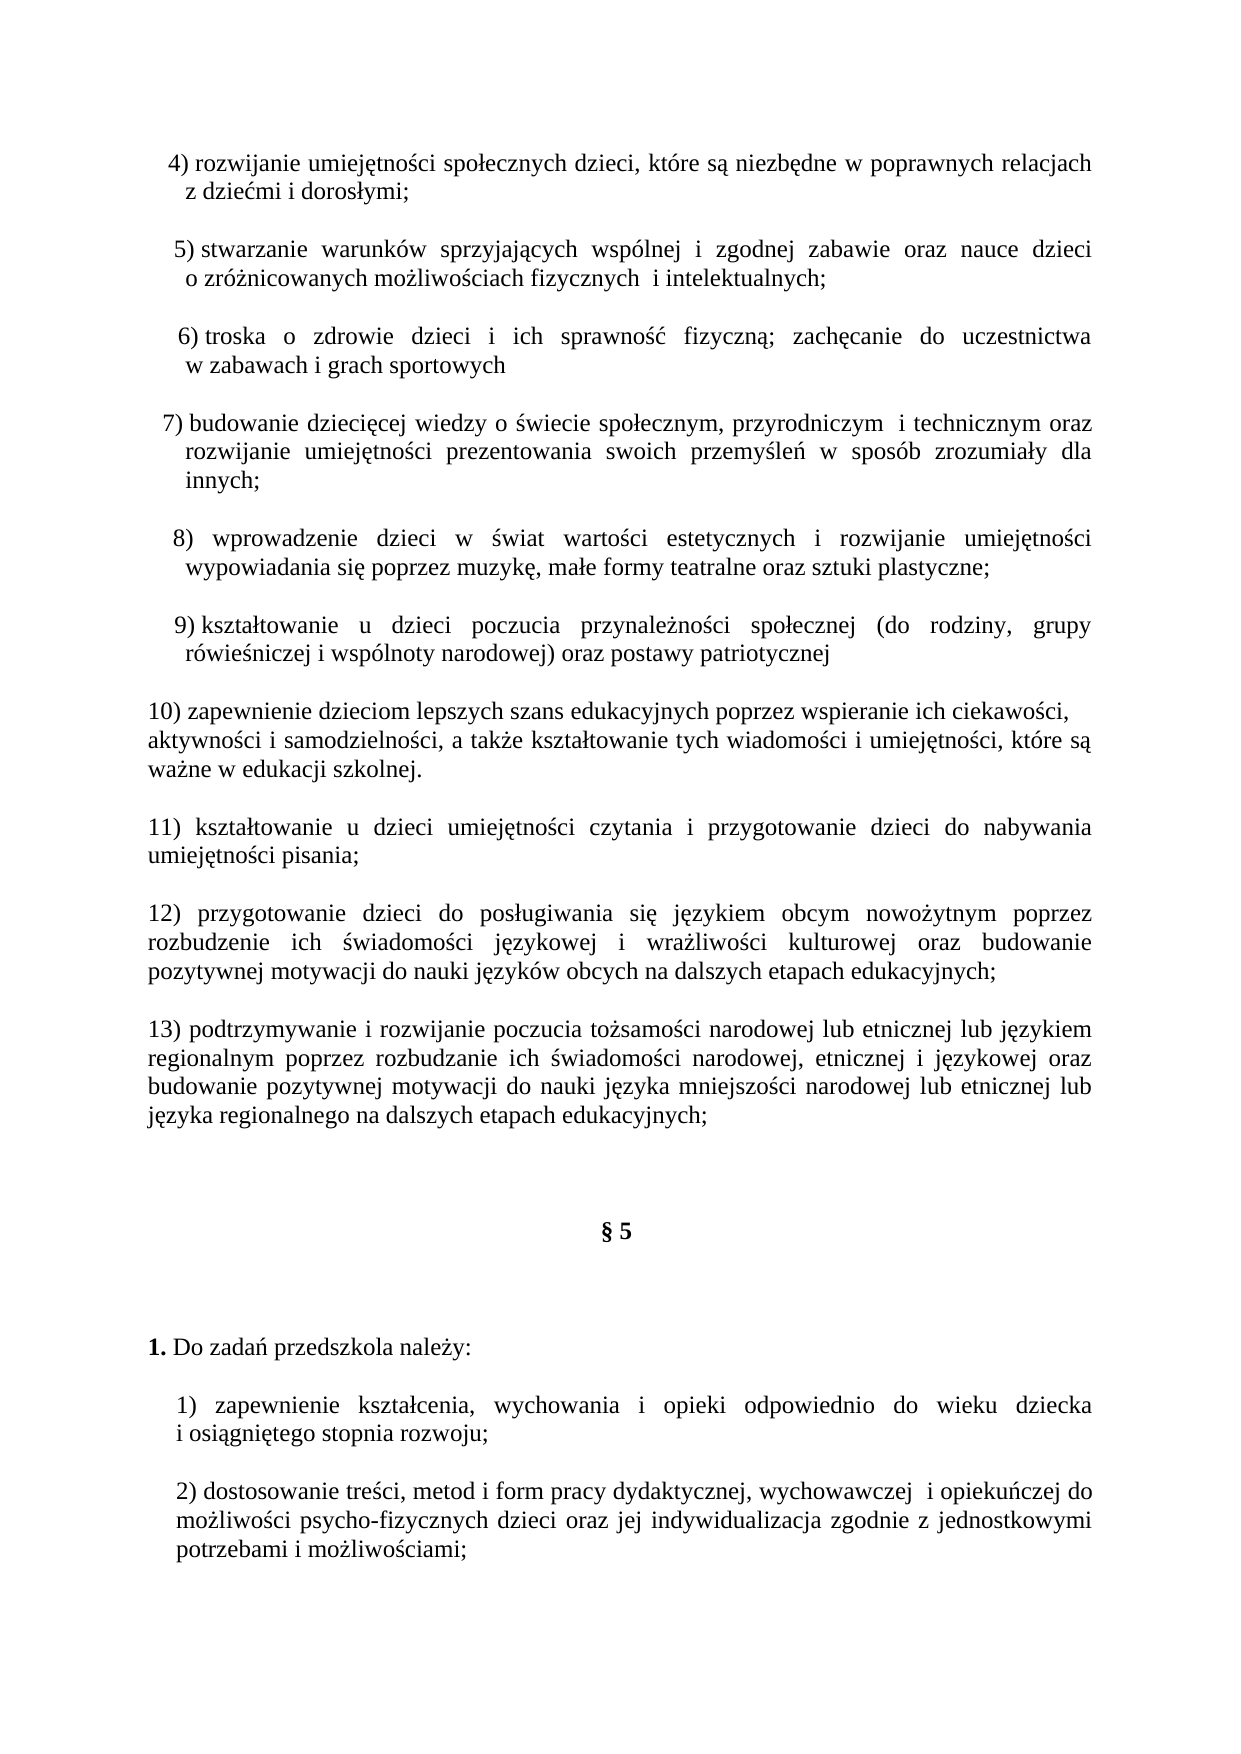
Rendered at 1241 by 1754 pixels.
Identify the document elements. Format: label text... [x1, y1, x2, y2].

text 7) budowanie dziecięcej wiedzy o świecie społecznym, przyrodniczym i technicznym oraz rozwijanie umiejętności prezentowania swoich przemyśleń w sposób zrozumiały dla innych; [148, 408, 1093, 494]
text 1) zapewnienie kształcenia, wychowania i opieki odpowiednio do wieku dziecka i osiągniętego stopnia rozwoju; [176, 1390, 1093, 1447]
text 10) zapewnienie dzieciom lepszych szans edukacyjnych poprzez wspieranie ich ciekawości, aktywności i samodzielności, a także kształtowanie tych wiadomości i umiejętności, które są ważne w edukacji szkolnej. [148, 696, 1093, 783]
text 12) przygotowanie dzieci do posługiwania się językiem obcym nowożytnym poprzez rozbudzenie ich świadomości językowej i wrażliwości kulturowej oraz budowanie pozytywnej motywacji do nauki języków obcych na dalszych etapach edukacyjnych; [148, 898, 1093, 985]
text 11) kształtowanie u dzieci umiejętności czytania i przygotowanie dzieci do nabywania umiejętności pisania; [148, 812, 1093, 869]
text 8) wprowadzenie dzieci w świat wartości estetycznych i rozwijanie umiejętności wypowiadania się poprzez muzykę, małe formy teatralne oraz sztuki plastyczne; [148, 523, 1093, 581]
text 4) rozwijanie umiejętności społecznych dzieci, które są niezbędne w poprawnych relacjach z dziećmi i dorosłymi; [148, 148, 1093, 205]
text 13) podtrzymywanie i rozwijanie poczucia tożsamości narodowej lub etnicznej lub językiem regionalnym poprzez rozbudzanie ich świadomości narodowej, etnicznej i językowej oraz budowanie pozytywnej motywacji do nauki języka mniejszości narodowej lub etnicznej lub języka regionalnego na dalszych etapach edukacyjnych; [148, 1014, 1093, 1129]
text 5) stwarzanie warunków sprzyjających wspólnej i zgodnej zabawie oraz nauce dzieci o zróżnicowanych możliwościach fizycznych i intelektualnych; [148, 234, 1093, 292]
text 6) troska o zdrowie dzieci i ich sprawność fizyczną; zachęcanie do uczestnictwa w zabawach i grach sportowych [148, 321, 1093, 378]
text 1. Do zadań przedszkola należy: [148, 1332, 1093, 1361]
text § 5 [140, 1216, 1093, 1245]
text 2) dostosowanie treści, metod i form pracy dydaktycznej, wychowawczej i opiekuńczej do możliwości psycho-fizycznych dzieci oraz jej indywidualizacja zgodnie z jednostkowymi potrzebami i możliwościami; [176, 1476, 1093, 1563]
text 9) kształtowanie u dzieci poczucia przynależności społecznej (do rodziny, grupy rówieśniczej i wspólnoty narodowej) oraz postawy patriotycznej [148, 610, 1093, 667]
